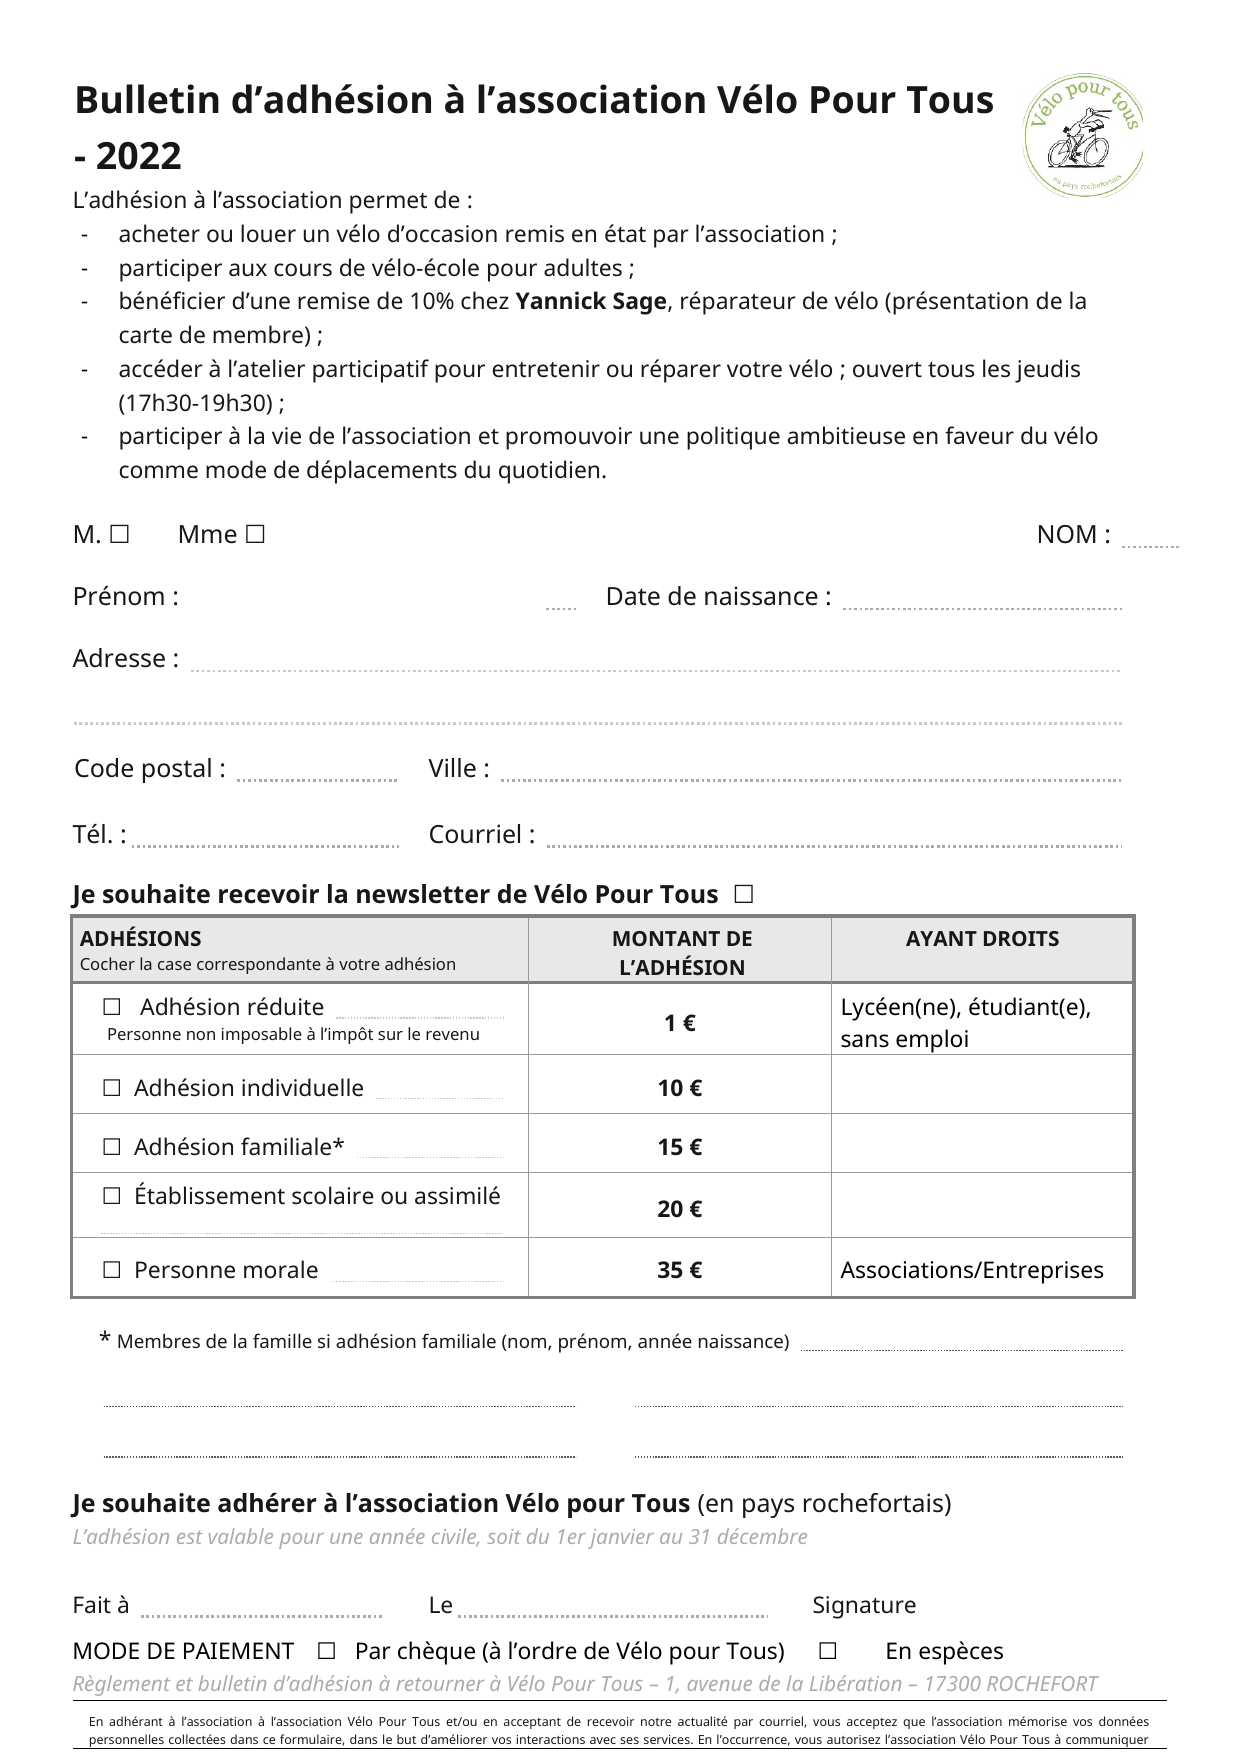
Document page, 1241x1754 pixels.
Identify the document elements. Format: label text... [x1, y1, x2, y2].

table_cell 10 € [529, 1055, 831, 1113]
list bénéficier d’une remise de 10% chez Yannick Sage, réparateur de vélo (présentation de la carte de membre) ; [81, 285, 1124, 350]
table_header ADHÉSIONS Cocher la case correspondante à votre adhésion [73, 918, 528, 981]
table_cell Adhésion réduite Personne non imposable à l’impôt sur le revenu [73, 984, 528, 1054]
table_cell Établissement scolaire ou assimilé [73, 1173, 528, 1237]
table_header AYANT DROITS [832, 918, 1132, 981]
text Prénom : Date de naissance : [72, 579, 1170, 613]
table_cell Lycéen(ne), étudiant(e), sans emploi [832, 984, 1132, 1054]
text L’adhésion à l’association permet de : [72, 184, 1124, 215]
table_cell Associations/Entreprises [832, 1238, 1132, 1296]
text Bulletin d’adhésion à l’association Vélo Pour Tous - 2022 [74, 74, 1021, 180]
table_cell Adhésion individuelle [73, 1055, 528, 1113]
text Adresse : [72, 641, 1170, 675]
text Fait à Le Signature [72, 1589, 1181, 1620]
table_cell [832, 1114, 1132, 1172]
text L’adhésion est valable pour une année civile, soit du 1er janvier au 31 décembre [72, 1522, 1181, 1551]
text MODE DE PAIEMENT Par chèque (à l’ordre de Vélo pour Tous) En espèces [72, 1635, 1181, 1666]
table_cell Personne morale [73, 1238, 528, 1296]
table_cell 15 € [529, 1114, 831, 1172]
list participer aux cours de vélo-école pour adultes ; [81, 252, 1124, 283]
text Tél. : Courriel : [72, 817, 1170, 851]
subtitle Je souhaite recevoir la newsletter de Vélo Pour Tous [72, 877, 1181, 911]
table_cell 35 € [529, 1238, 831, 1296]
text Code postal : Ville : [72, 751, 1170, 785]
table_cell Adhésion familiale* [73, 1114, 528, 1172]
table_cell [832, 1173, 1132, 1237]
list participer à la vie de l’association et promouvoir une politique ambitieuse en faveur du vélo comme mode de déplacements du quotidien. [81, 420, 1137, 485]
text Règlement et bulletin d’adhésion à retourner à Vélo Pour Tous – 1, avenue de la Libération – 17300 ROCHEFORT [72, 1669, 1181, 1697]
table_cell 20 € [529, 1173, 831, 1237]
table_header MONTANT DE L’ADHÉSION [529, 918, 831, 981]
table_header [73, 1701, 1167, 1748]
list accéder à l’atelier participatif pour entretenir ou réparer votre vélo ; ouvert tous les jeudis (17h30-19h30) ; [81, 353, 1124, 418]
text M. Mme NOM : [72, 517, 1181, 551]
list acheter ou louer un vélo d’occasion remis en état par l’association ; [81, 218, 1124, 249]
subtitle Je souhaite adhérer à l’association Vélo pour Tous (en pays rochefortais) [72, 1485, 1181, 1519]
text * Membres de la famille si adhésion familiale (nom, prénom, année naissance) [99, 1324, 1181, 1355]
picture [1021, 73, 1143, 196]
table_cell [832, 1055, 1132, 1113]
table_cell 1 € [529, 984, 831, 1054]
